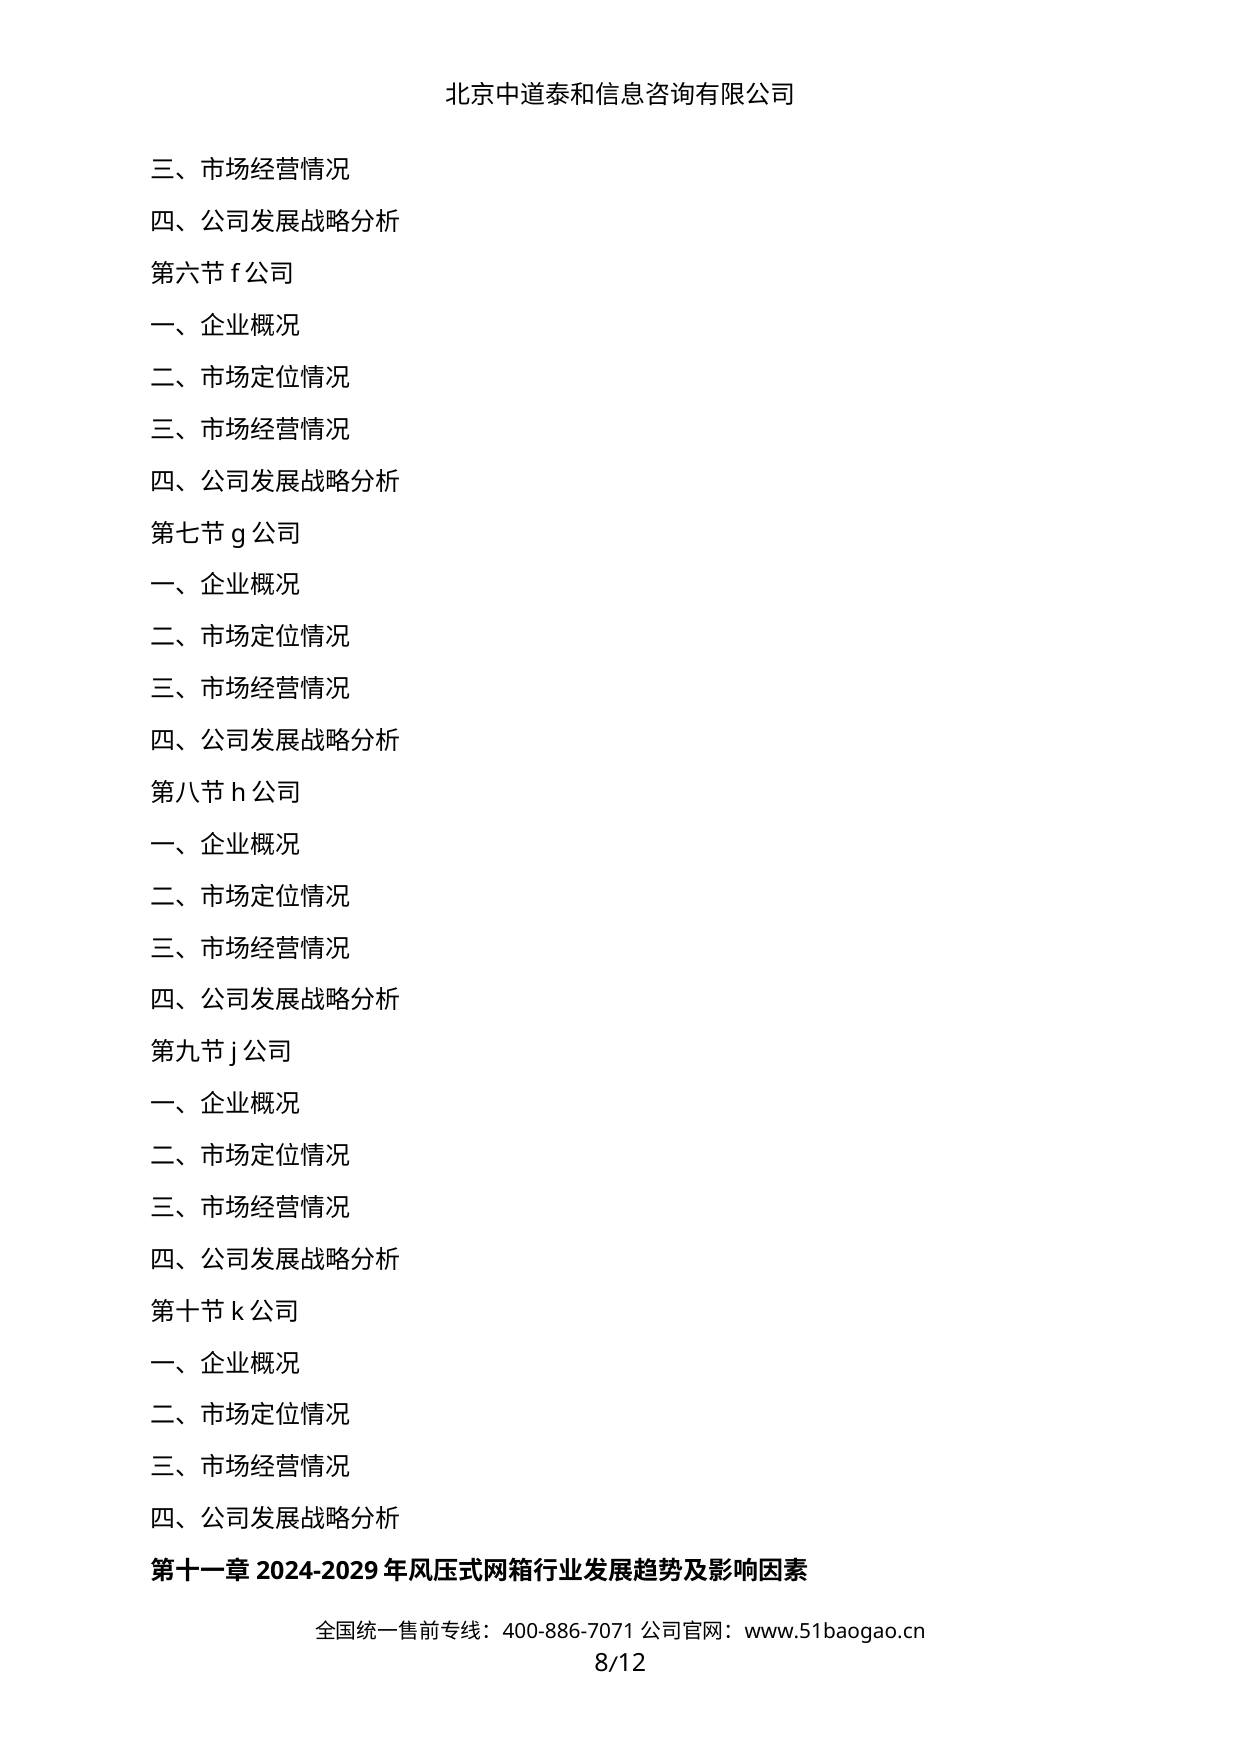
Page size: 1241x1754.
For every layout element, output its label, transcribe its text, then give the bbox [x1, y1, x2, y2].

text 一、企业概况 [150, 565, 1090, 601]
text 四、公司发展战略分析 [150, 980, 1090, 1016]
text 四、公司发展战略分析 [150, 202, 1090, 238]
text 四、公司发展战略分析 [150, 1499, 1090, 1535]
text 第八节 h公司 [150, 772, 1090, 809]
text 二、市场定位情况 [150, 1136, 1090, 1172]
text 第十一章 2024-2029年风压式网箱行业发展趋势及影响因素 [150, 1551, 1090, 1587]
text 三、市场经营情况 [150, 150, 1090, 186]
text 第九节 j公司 [150, 1032, 1090, 1068]
text 二、市场定位情况 [150, 876, 1090, 912]
text 四、公司发展战略分析 [150, 1239, 1090, 1276]
text 二、市场定位情况 [150, 617, 1090, 653]
text 第六节 f公司 [150, 254, 1090, 290]
text 一、企业概况 [150, 824, 1090, 861]
text 三、市场经营情况 [150, 1447, 1090, 1483]
text 三、市场经营情况 [150, 409, 1090, 446]
text 二、市场定位情况 [150, 357, 1090, 394]
text 四、公司发展战略分析 [150, 721, 1090, 757]
text 一、企业概况 [150, 1084, 1090, 1120]
text 二、市场定位情况 [150, 1395, 1090, 1431]
text 三、市场经营情况 [150, 1187, 1090, 1224]
text 三、市场经营情况 [150, 928, 1090, 964]
text 四、公司发展战略分析 [150, 461, 1090, 497]
text 三、市场经营情况 [150, 669, 1090, 705]
text 第七节 g公司 [150, 513, 1090, 549]
text 第十节 k公司 [150, 1291, 1090, 1327]
text 一、企业概况 [150, 1343, 1090, 1379]
text 一、企业概况 [150, 306, 1090, 342]
